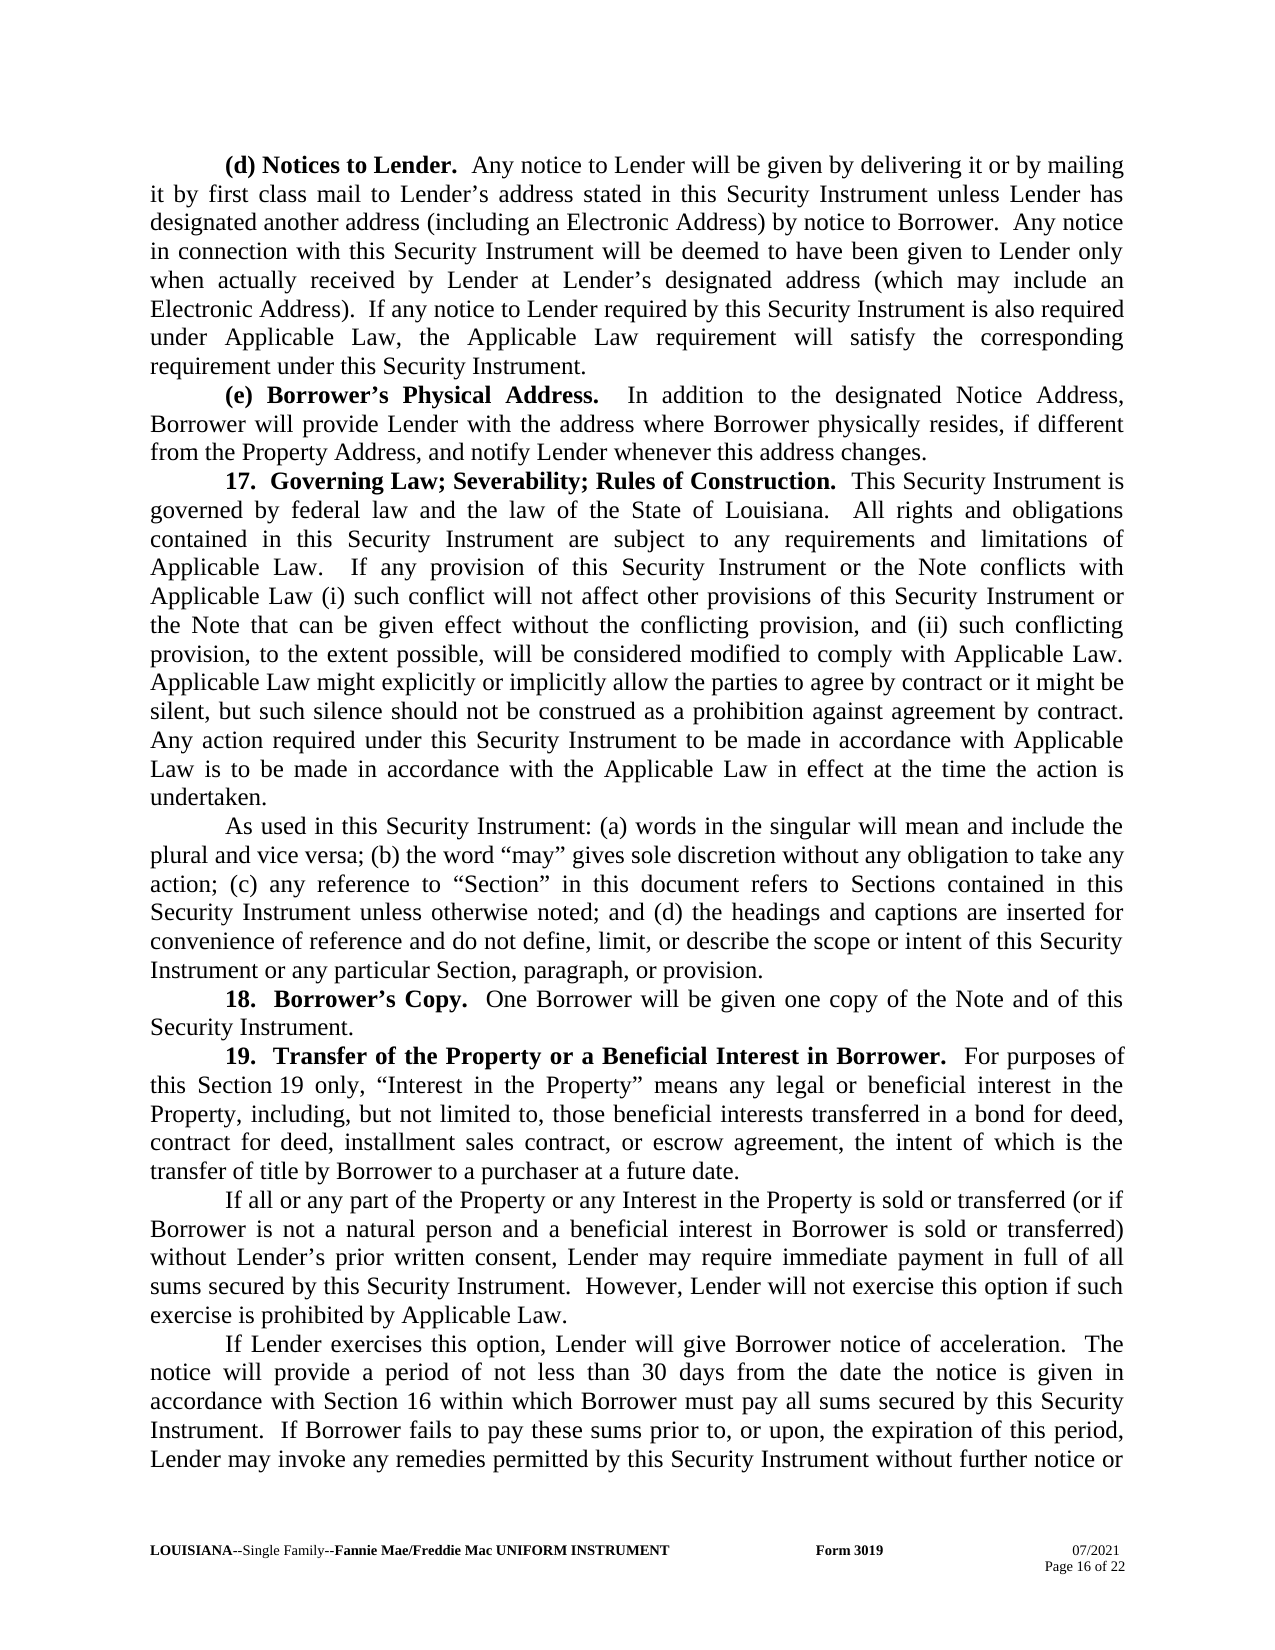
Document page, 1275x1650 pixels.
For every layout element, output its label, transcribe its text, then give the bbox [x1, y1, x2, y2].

text (d) Notices to Lender. Any notice to Lender will be given by delivering it or by mailing it by first class mail to Lender’s address stated in this Security Instrument unless Lender has designated another address (including an Electronic Address) by notice to Borrower. Any notice in connection with this Security Instrument will be deemed to have been given to Lender only when actually received by Lender at Lender’s designated address (which may include an Electronic Address). If any notice to Lender required by this Security Instrument is also required under Applicable Law, the Applicable Law requirement will satisfy the corresponding requirement under this Security Instrument. [150, 150, 1125, 380]
text 19. Transfer of the Property or a Beneficial Interest in Borrower. For purposes of this Section 19 only, “Interest in the Property” means any legal or beneficial interest in the Property, including, but not limited to, those beneficial interests transferred in a bond for deed, contract for deed, installment sales contract, or escrow agreement, the intent of which is the transfer of title by Borrower to a purchaser at a future date. [150, 1041, 1125, 1185]
text (e) Borrower’s Physical Address. In addition to the designated Notice Address, Borrower will provide Lender with the address where Borrower physically resides, if different from the Property Address, and notify Lender whenever this address changes. [150, 380, 1125, 466]
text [150, 1329, 1125, 1472]
text 18. Borrower’s Copy. One Borrower will be given one copy of the Note and of this Security Instrument. [150, 984, 1125, 1041]
text As used in this Security Instrument: (a) words in the singular will mean and include the plural and vice versa; (b) the word “may” gives sole discretion without any obligation to take any action; (c) any reference to “Section” in this document refers to Sections contained in this Security Instrument unless otherwise noted; and (d) the headings and captions are inserted for convenience of reference and do not define, limit, or describe the scope or intent of this Security Instrument or any particular Section, paragraph, or provision. [150, 811, 1125, 984]
text 17. Governing Law; Severability; Rules of Construction. This Security Instrument is governed by federal law and the law of the State of Louisiana. All rights and obligations contained in this Security Instrument are subject to any requirements and limitations of Applicable Law. If any provision of this Security Instrument or the Note conflicts with Applicable Law (i) such conflict will not affect other provisions of this Security Instrument or the Note that can be given effect without the conflicting provision, and (ii) such conflicting provision, to the extent possible, will be considered modified to comply with Applicable Law. Applicable Law might explicitly or implicitly allow the parties to agree by contract or it might be silent, but such silence should not be construed as a prohibition against agreement by contract. Any action required under this Security Instrument to be made in accordance with Applicable Law is to be made in accordance with the Applicable Law in effect at the time the action is undertaken. [150, 466, 1125, 811]
text If all or any part of the Property or any Interest in the Property is sold or transferred (or if Borrower is not a natural person and a beneficial interest in Borrower is sold or transferred) without Lender’s prior written consent, Lender may require immediate payment in full of all sums secured by this Security Instrument. However, Lender will not exercise this option if such exercise is prohibited by Applicable Law. [150, 1185, 1125, 1329]
